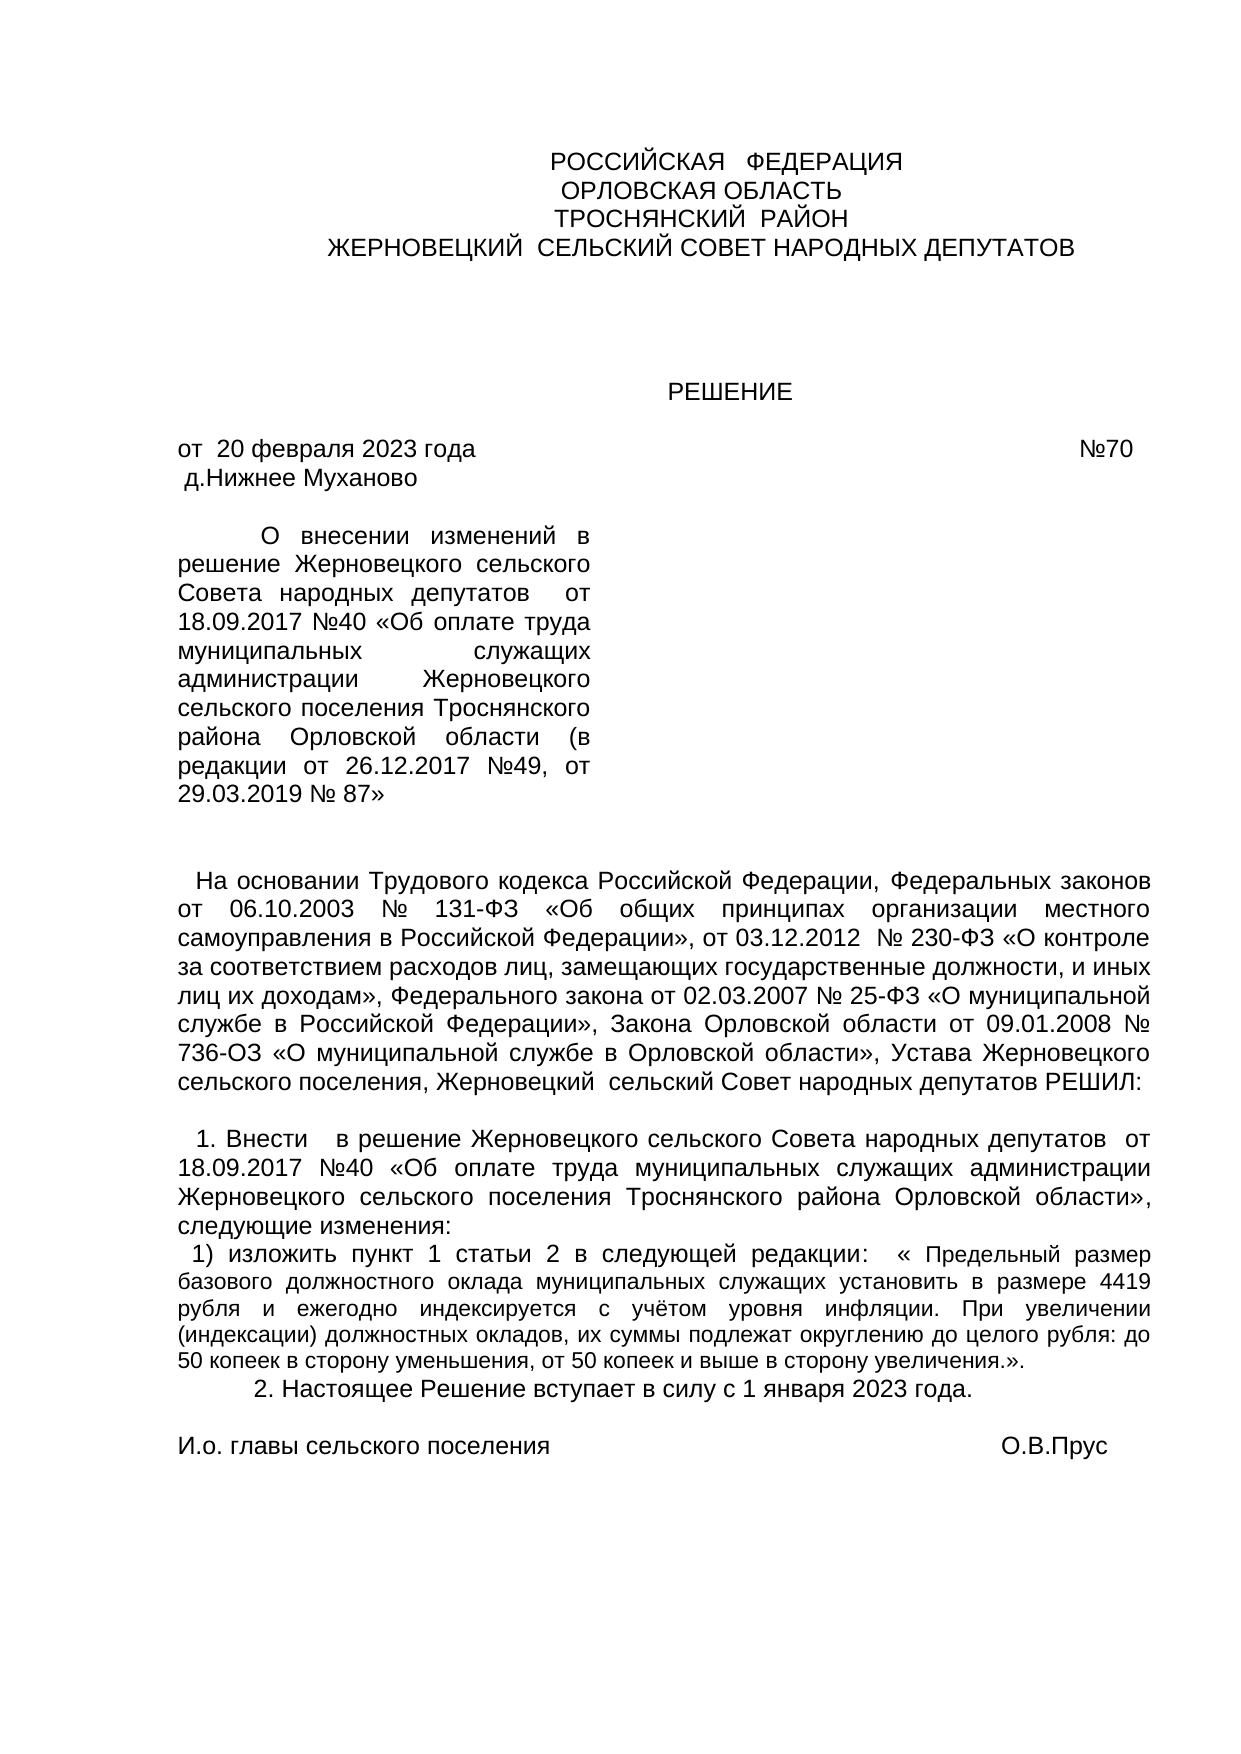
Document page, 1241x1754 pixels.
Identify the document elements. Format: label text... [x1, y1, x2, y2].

text РЕШЕНИЕ [177, 377, 1152, 406]
text ЖЕРНОВЕЦКИЙ СЕЛЬСКИЙ СОВЕТ НАРОДНЫХ ДЕПУТАТОВ [177, 233, 1152, 262]
text ОРЛОВСКАЯ ОБЛАСТЬ [177, 176, 1152, 204]
text О внесении изменений в решение Жерновецкого сельского Совета народных депутатов от 18.09.2017 №40 «Об оплате труда муниципальных служащих администрации Жерновецкого сельского поселения Троснянского района Орловской области (в редакции от 26.12.2017 №49, от 29.03.2019 № 87» [177, 521, 591, 808]
text 1) изложить пункт 1 статьи 2 в следующей редакции: « Предельный размер базового должностного оклада муниципальных служащих установить в размере 4419 рубля и ежегодно индексируется с учётом уровня инфляции. При увеличении (индексации) должностных окладов, их суммы подлежат округлению до целого рубля: до 50 копеек в сторону уменьшения, от 50 копеек и выше в сторону увеличения.». [177, 1239, 1152, 1373]
text 1. Внести в решение Жерновецкого сельского Совета народных депутатов от 18.09.2017 №40 «Об оплате труда муниципальных служащих администрации Жерновецкого сельского поселения Троснянского района Орловской области», следующие изменения: [177, 1124, 1152, 1239]
text д.Нижнее Муханово [177, 463, 1152, 492]
text На основании Трудового кодекса Российской Федерации, Федеральных законов от 06.10.2003 № 131-ФЗ «Об общих принципах организации местного самоуправления в Российской Федерации», от 03.12.2012 № 230-ФЗ «О контроле за соответствием расходов лиц, замещающих государственные должности, и иных лиц их доходам», Федерального закона от 02.03.2007 № 25-ФЗ «О муниципальной службе в Российской Федерации», Закона Орловской области от 09.01.2008 № 736-ОЗ «О муниципальной службе в Орловской области», Устава Жерновецкого сельского поселения, Жерновецкий сельский Совет народных депутатов РЕШИЛ: [177, 866, 1152, 1096]
text 2. Настоящее Решение вступает в силу с 1 января 2023 года. [177, 1373, 1152, 1402]
text РОССИЙСКАЯ ФЕДЕРАЦИЯ [177, 147, 1152, 176]
text ТРОСНЯНСКИЙ РАЙОН [177, 204, 1152, 233]
text И.о. главы сельского поселения О.В.Прус [177, 1431, 1152, 1460]
text от 20 февраля 2023 года №70 [177, 434, 1152, 463]
